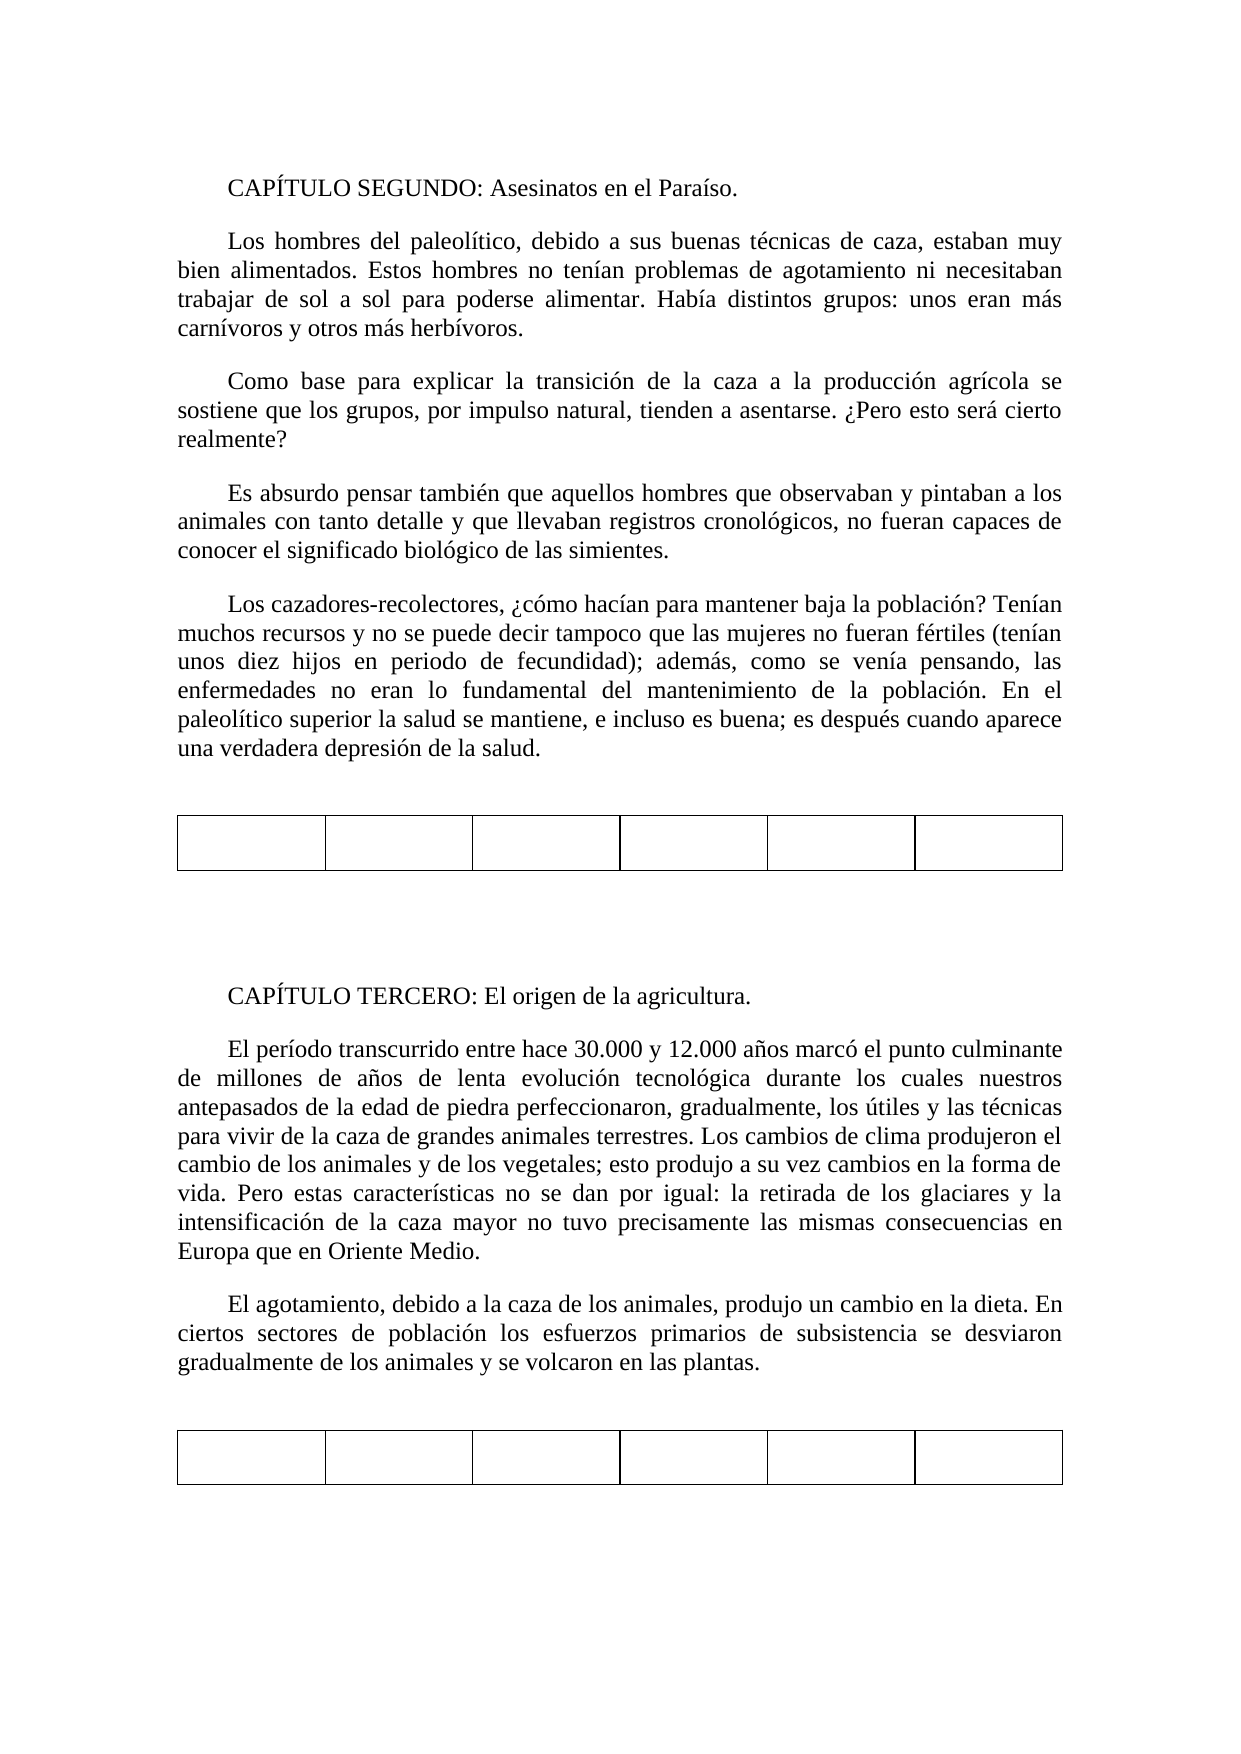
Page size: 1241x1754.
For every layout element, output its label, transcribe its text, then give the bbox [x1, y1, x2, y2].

text CAPÍTULO SEGUNDO: Asesinatos en el Paraíso. [177, 173, 1063, 201]
table_header [916, 1431, 1062, 1484]
table_header [768, 1431, 914, 1484]
table_header [621, 1431, 767, 1484]
table_header [473, 816, 619, 870]
text Como base para explicar la transición de la caza a la producción agrícola se sostiene que los grupos, por impulso natural, tienden a asentarse. ¿Pero esto será cierto realmente? [177, 366, 1063, 453]
table_header [178, 1431, 325, 1484]
text Los cazadores-recolectores, ¿cómo hacían para mantener baja la población? Tenían muchos recursos y no se puede decir tampoco que las mujeres no fueran fértiles (tenían unos diez hijos en periodo de fecundidad); además, como se venía pensando, las enfermedades no eran lo fundamental del mantenimiento de la población. En el paleolítico superior la salud se mantiene, e incluso es buena; es después cuando aparece una verdadera depresión de la salud. [177, 589, 1063, 761]
text Es absurdo pensar también que aquellos hombres que observaban y pintaban a los animales con tanto detalle y que llevaban registros cronológicos, no fueran capaces de conocer el significado biológico de las simientes. [177, 478, 1063, 564]
table_header [326, 816, 472, 870]
table_header [178, 816, 325, 870]
text El agotamiento, debido a la caza de los animales, produjo un cambio en la dieta. En ciertos sectores de población los esfuerzos primarios de subsistencia se desviaron gradualmente de los animales y se volcaron en las plantas. [177, 1289, 1063, 1376]
text Los hombres del paleolítico, debido a sus buenas técnicas de caza, estaban muy bien alimentados. Estos hombres no tenían problemas de agotamiento ni necesitaban trabajar de sol a sol para poderse alimentar. Había distintos grupos: unos eran más carnívoros y otros más herbívoros. [177, 226, 1063, 341]
table_header [473, 1431, 619, 1484]
table_header [916, 816, 1062, 870]
table_header [621, 816, 767, 870]
table_header [326, 1431, 472, 1484]
text El período transcurrido entre hace 30.000 y 12.000 años marcó el punto culminante de millones de años de lenta evolución tecnológica durante los cuales nuestros antepasados de la edad de piedra perfeccionaron, gradualmente, los útiles y las técnicas para vivir de la caza de grandes animales terrestres. Los cambios de clima produjeron el cambio de los animales y de los vegetales; esto produjo a su vez cambios en la forma de vida. Pero estas características no se dan por igual: la retirada de los glaciares y la intensificación de la caza mayor no tuvo precisamente las mismas consecuencias en Europa que en Oriente Medio. [177, 1034, 1063, 1264]
text CAPÍTULO TERCERO: El origen de la agricultura. [177, 981, 1063, 1009]
table_header [768, 816, 914, 870]
